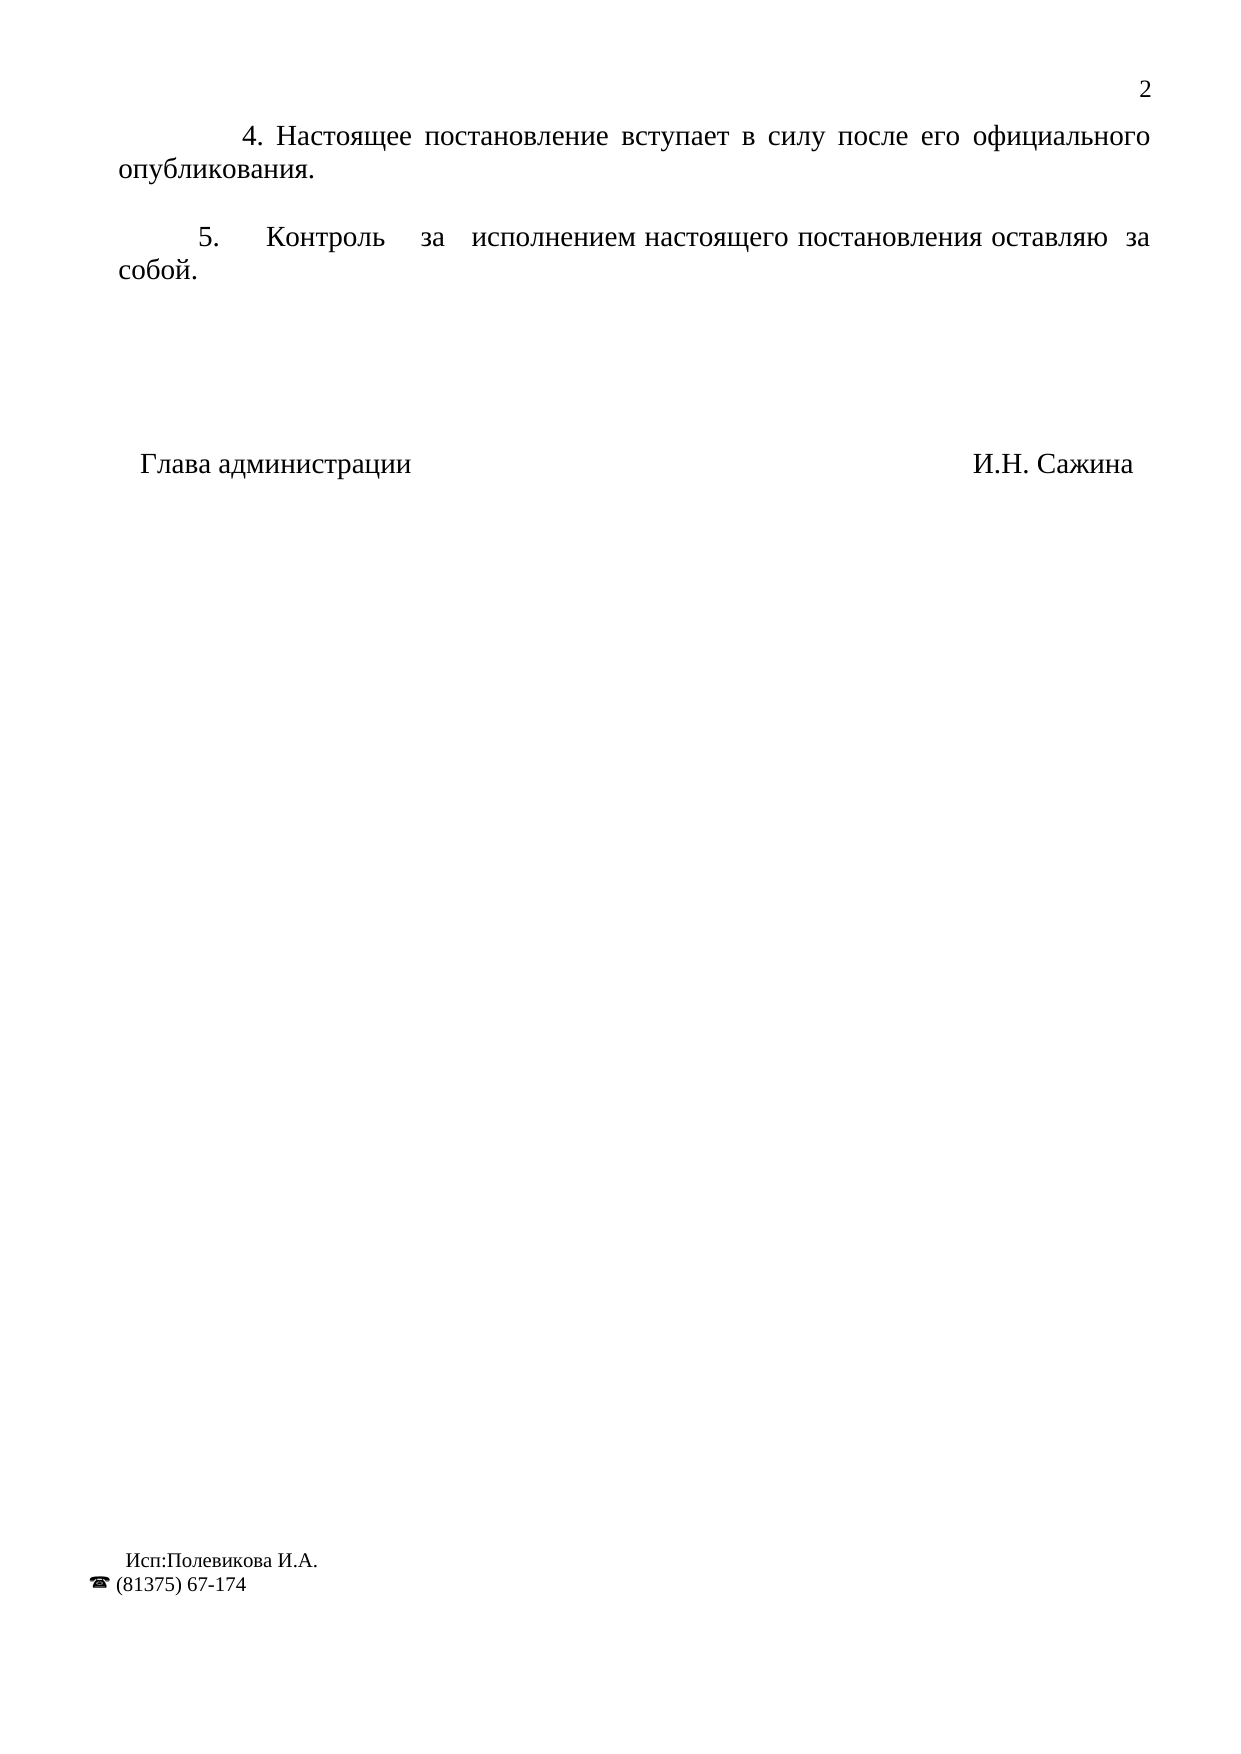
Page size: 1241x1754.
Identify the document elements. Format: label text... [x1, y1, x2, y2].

list Исп:Полевикова И.А. [118, 1548, 1152, 1572]
text 4. Настоящее постановление вступает в силу после его официального опубликования. [118, 118, 1152, 185]
list Контроль за исполнением настоящего постановления оставляю за собой. [118, 219, 1152, 286]
text Глава администрации И.Н. Сажина [118, 446, 1152, 479]
list (81375) 67-174 [89, 1572, 1152, 1596]
